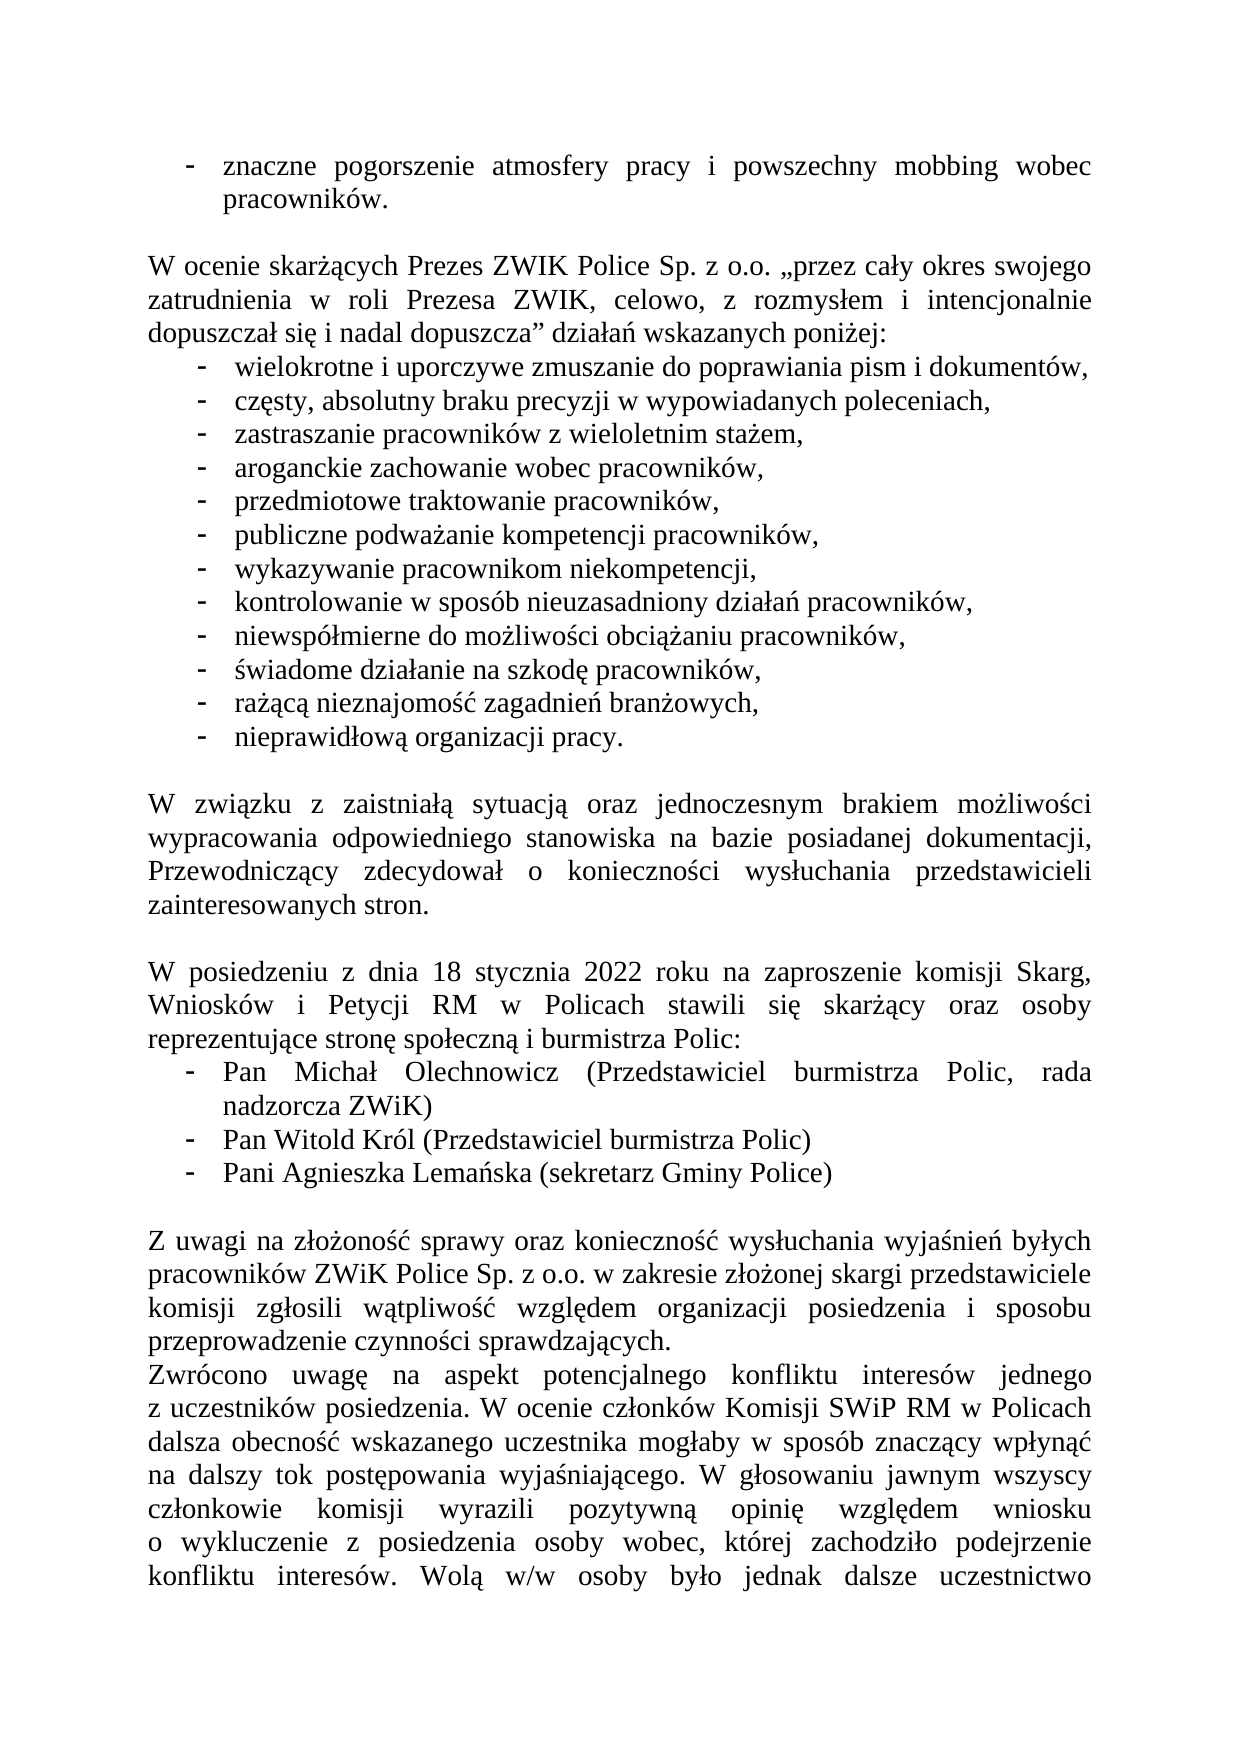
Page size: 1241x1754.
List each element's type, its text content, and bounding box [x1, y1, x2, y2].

list świadome działanie na szkodę pracowników, [197, 652, 1093, 685]
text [148, 1357, 1093, 1592]
list Pani Agnieszka Lemańska (sekretarz Gminy Police) [185, 1155, 1093, 1189]
text W posiedzeniu z dnia 18 stycznia 2022 roku na zaproszenie komisji Skarg, Wniosków i Petycji RM w Policach stawili się skarżący oraz osoby reprezentujące stronę społeczną i burmistrza Polic: [148, 954, 1093, 1054]
list wykazywanie pracownikom niekompetencji, [197, 551, 1093, 584]
list nieprawidłową organizacji pracy. [197, 719, 1093, 753]
text Z uwagi na złożoność sprawy oraz konieczność wysłuchania wyjaśnień byłych pracowników ZWiK Police Sp. z o.o. w zakresie złożonej skargi przedstawiciele komisji zgłosili wątpliwość względem organizacji posiedzenia i sposobu przeprowadzenie czynności sprawdzających. [148, 1223, 1093, 1357]
text W związku z zaistniałą sytuacją oraz jednoczesnym brakiem możliwości wypracowania odpowiedniego stanowiska na bazie posiadanej dokumentacji, Przewodniczący zdecydował o konieczności wysłuchania przedstawicieli zainteresowanych stron. [148, 786, 1093, 920]
list aroganckie zachowanie wobec pracowników, [197, 450, 1093, 483]
list kontrolowanie w sposób nieuzasadniony działań pracowników, [197, 584, 1093, 618]
list wielokrotne i uporczywe zmuszanie do poprawiania pism i dokumentów, [197, 349, 1093, 383]
list Pan Witold Król (Przedstawiciel burmistrza Polic) [185, 1122, 1093, 1155]
text W ocenie skarżących Prezes ZWIK Police Sp. z o.o. „przez cały okres swojego zatrudnienia w roli Prezesa ZWIK, celowo, z rozmysłem i intencjonalnie dopuszczał się i nadal dopuszcza” działań wskazanych poniżej: [148, 248, 1093, 349]
list Pan Michał Olechnowicz (Przedstawiciel burmistrza Polic, rada nadzorcza ZWiK) [185, 1054, 1093, 1122]
list zastraszanie pracowników z wieloletnim stażem, [197, 416, 1093, 450]
list niewspółmierne do możliwości obciążaniu pracowników, [197, 618, 1093, 652]
list przedmiotowe traktowanie pracowników, [197, 483, 1093, 517]
list znaczne pogorszenie atmosfery pracy i powszechny mobbing wobec pracowników. [185, 148, 1093, 215]
list rażącą nieznajomość zagadnień branżowych, [197, 685, 1093, 719]
list publiczne podważanie kompetencji pracowników, [197, 517, 1093, 551]
list częsty, absolutny braku precyzji w wypowiadanych poleceniach, [197, 383, 1093, 416]
